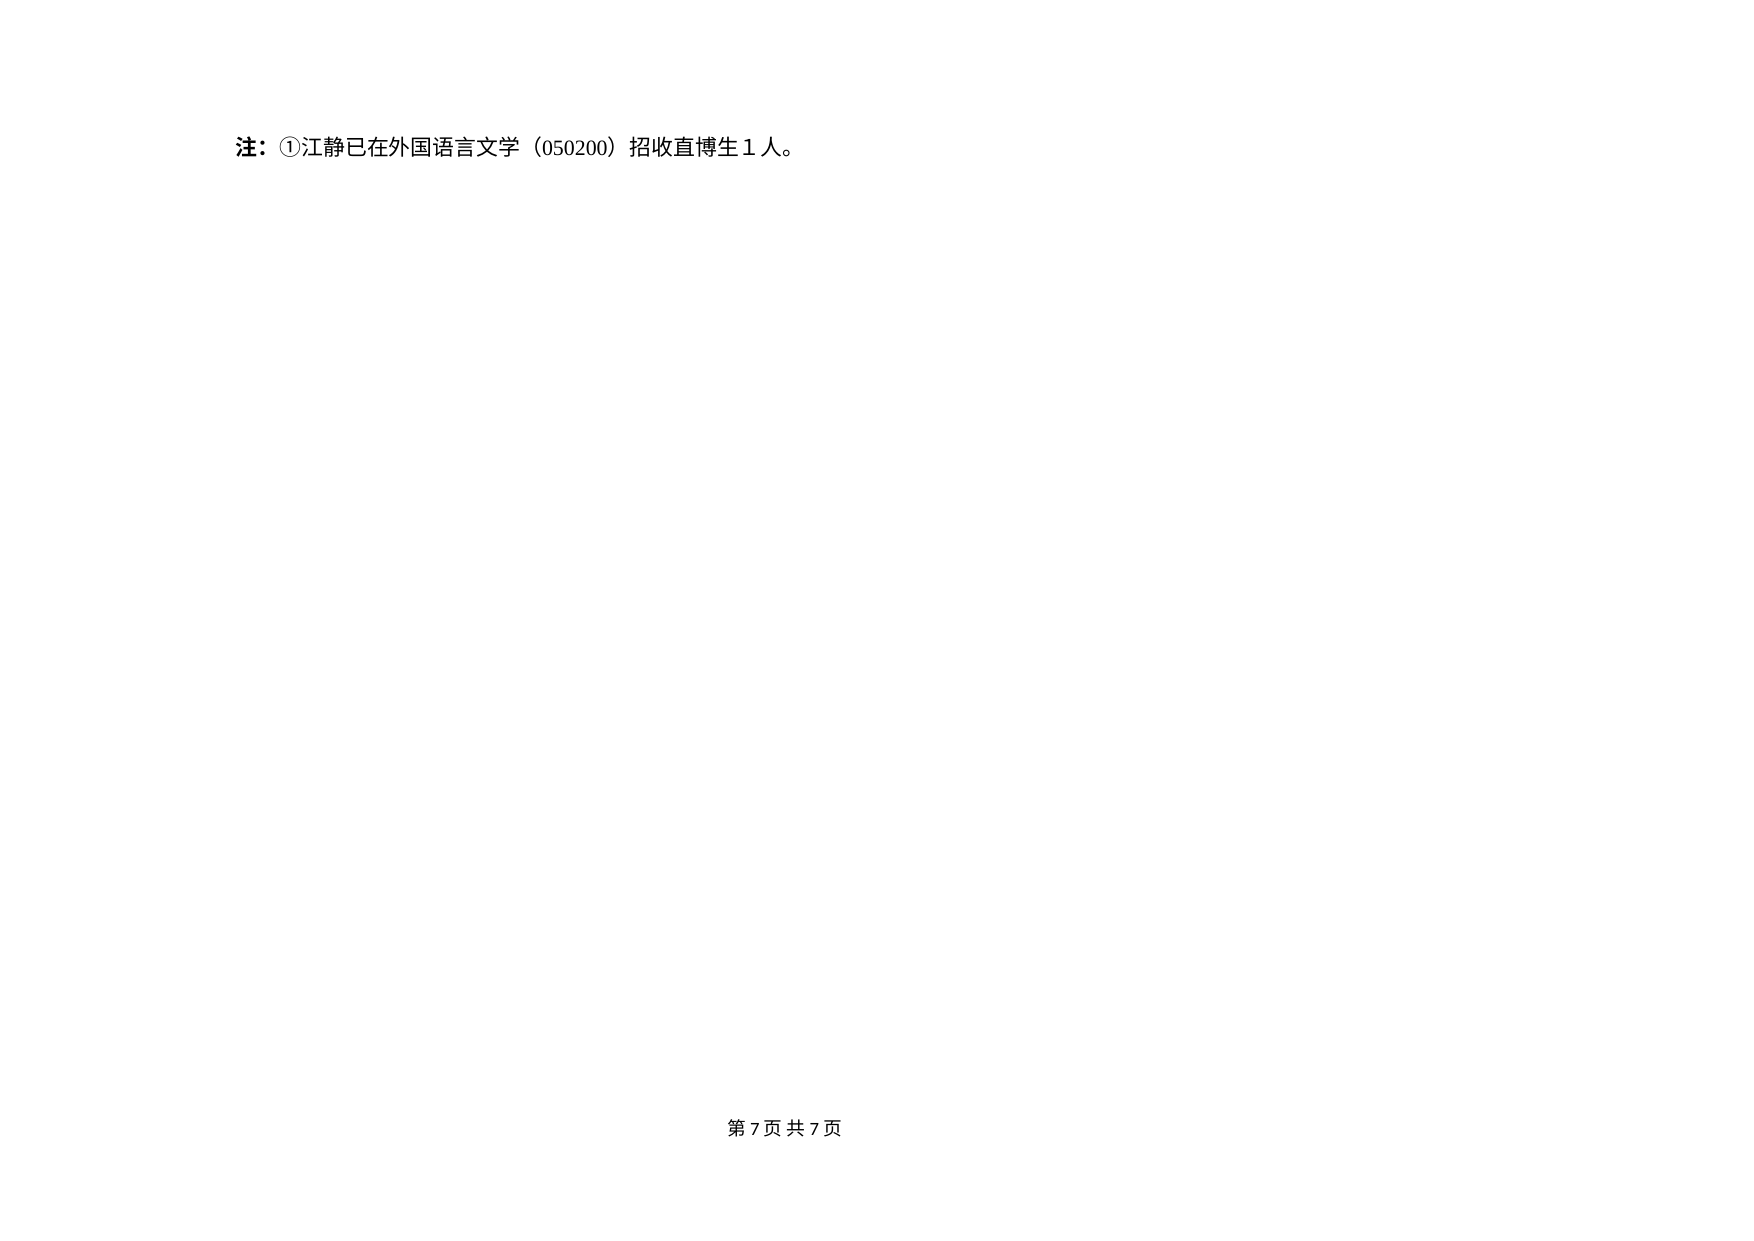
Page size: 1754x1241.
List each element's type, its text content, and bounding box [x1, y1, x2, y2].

text 注：①江静已在外国语言文学（050200）招收直博生１人。 [112, 130, 1641, 162]
